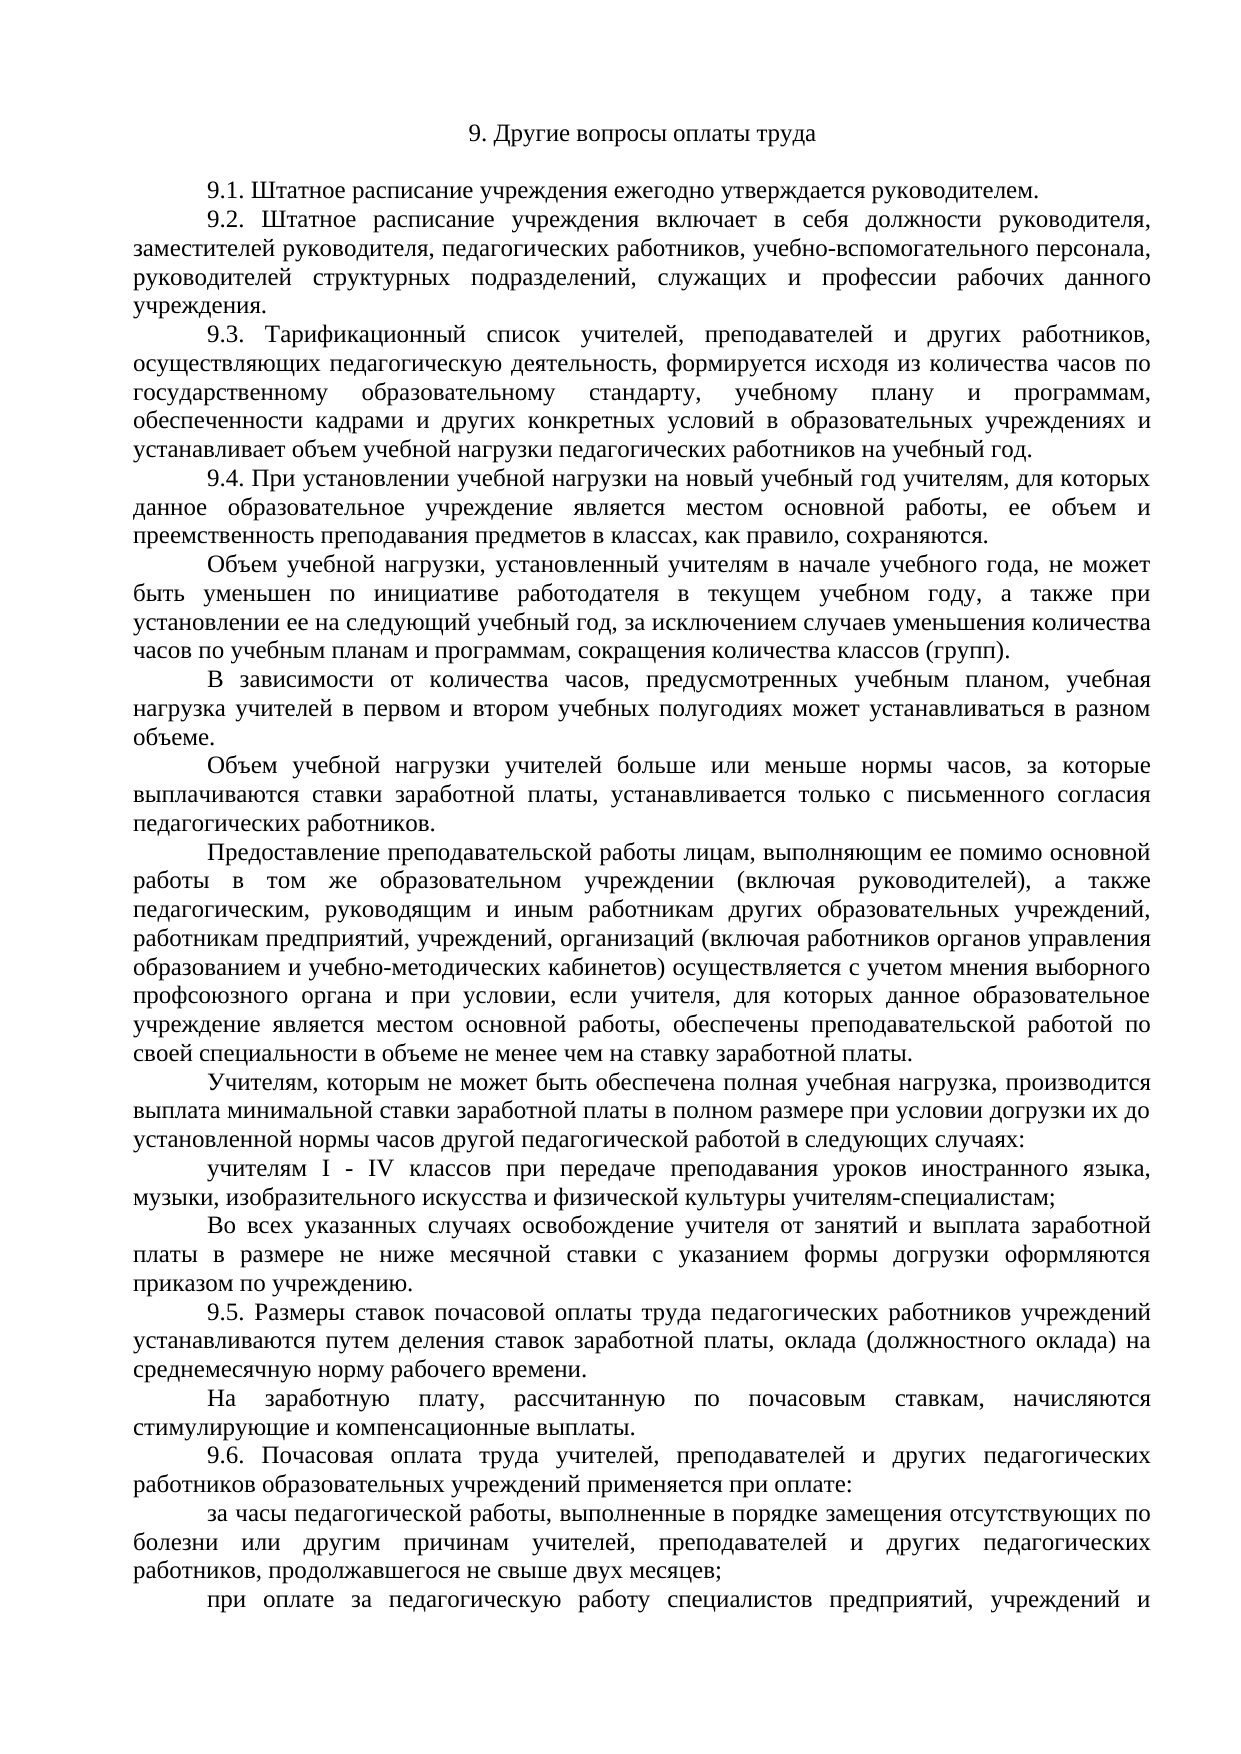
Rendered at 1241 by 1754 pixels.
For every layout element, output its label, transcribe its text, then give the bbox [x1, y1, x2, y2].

text В зависимости от количества часов, предусмотренных учебным планом, учебная нагрузка учителей в первом и втором учебных полугодиях может устанавливаться в разном объеме. [133, 664, 1152, 751]
text 9.1. Штатное расписание учреждения ежегодно утверждается руководителем. [133, 176, 1152, 204]
text 9.6. Почасовая оплата труда учителей, преподавателей и других педагогических работников образовательных учреждений применяется при оплате: [133, 1441, 1152, 1498]
text Учителям, которым не может быть обеспечена полная учебная нагрузка, производится выплата минимальной ставки заработной платы в полном размере при условии догрузки их до установленной нормы часов другой педагогической работой в следующих случаях: [133, 1067, 1152, 1153]
text Объем учебной нагрузки учителей больше или меньше нормы часов, за которые выплачиваются ставки заработной платы, устанавливается только с письменного согласия педагогических работников. [133, 751, 1152, 837]
text Предоставление преподавательской работы лицам, выполняющим ее помимо основной работы в том же образовательном учреждении (включая руководителей), а также педагогическим, руководящим и иным работникам других образовательных учреждений, работникам предприятий, учреждений, организаций (включая работников органов управления образованием и учебно-методических кабинетов) осуществляется с учетом мнения выборного профсоюзного органа и при условии, если учителя, для которых данное образовательное учреждение является местом основной работы, обеспечены преподавательской работой по своей специальности в объеме не менее чем на ставку заработной платы. [133, 837, 1152, 1067]
text учителям I - IV классов при передаче преподавания уроков иностранного языка, музыки, изобразительного искусства и физической культуры учителям-специалистам; [133, 1153, 1152, 1211]
text 9.2. Штатное расписание учреждения включает в себя должности руководителя, заместителей руководителя, педагогических работников, учебно-вспомогательного персонала, руководителей структурных подразделений, служащих и профессии рабочих данного учреждения. [133, 204, 1152, 319]
text 9.3. Тарификационный список учителей, преподавателей и других работников, осуществляющих педагогическую деятельность, формируется исходя из количества часов по государственному образовательному стандарту, учебному плану и программам, обеспеченности кадрами и других конкретных условий в образовательных учреждениях и устанавливает объем учебной нагрузки педагогических работников на учебный год. [133, 319, 1152, 463]
text 9. Другие вопросы оплаты труда [133, 118, 1152, 147]
text Во всех указанных случаях освобождение учителя от занятий и выплата заработной платы в размере не ниже месячной ставки с указанием формы догрузки оформляются приказом по учреждению. [133, 1211, 1152, 1297]
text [133, 1584, 1152, 1613]
text На заработную плату, рассчитанную по почасовым ставкам, начисляются стимулирующие и компенсационные выплаты. [133, 1383, 1152, 1441]
text за часы педагогической работы, выполненные в порядке замещения отсутствующих по болезни или другим причинам учителей, преподавателей и других педагогических работников, продолжавшегося не свыше двух месяцев; [133, 1498, 1152, 1584]
text 9.5. Размеры ставок почасовой оплаты труда педагогических работников учреждений устанавливаются путем деления ставок заработной платы, оклада (должностного оклада) на среднемесячную норму рабочего времени. [133, 1297, 1152, 1383]
text 9.4. При установлении учебной нагрузки на новый учебный год учителям, для которых данное образовательное учреждение является местом основной работы, ее объем и преемственность преподавания предметов в классах, как правило, сохраняются. [133, 463, 1152, 549]
text Объем учебной нагрузки, установленный учителям в начале учебного года, не может быть уменьшен по инициативе работодателя в текущем учебном году, а также при установлении ее на следующий учебный год, за исключением случаев уменьшения количества часов по учебным планам и программам, сокращения количества классов (групп). [133, 549, 1152, 664]
